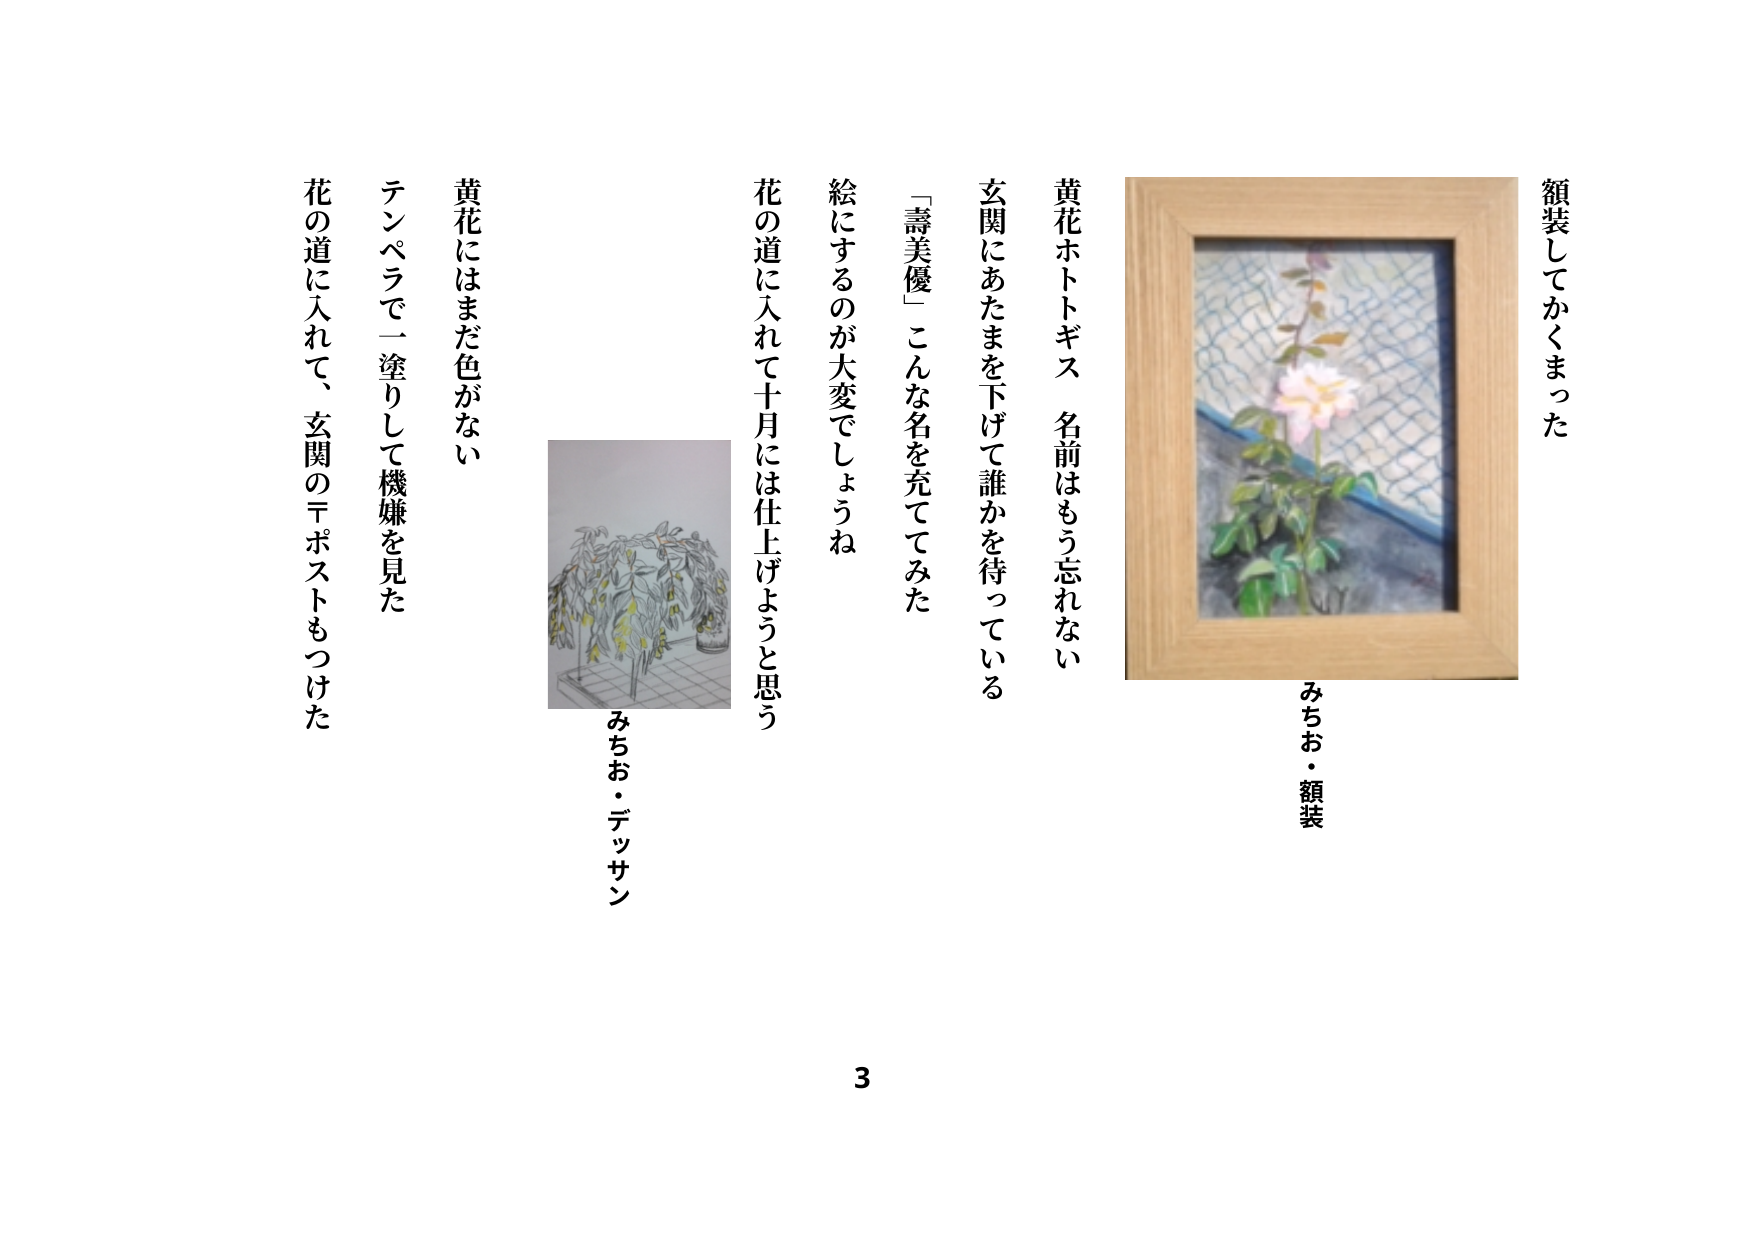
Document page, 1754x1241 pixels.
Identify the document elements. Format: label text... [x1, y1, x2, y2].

text 玄関にあたまを下げて誰かを待っている [956, 177, 1031, 908]
picture [547, 440, 731, 709]
text 花の道に入れて、玄関の〒ポストもつけた [281, 177, 356, 908]
text 「壽美優」こんな名を充ててみた [881, 177, 956, 908]
picture [1125, 177, 1519, 680]
text 黄花ホトトギス 名前はもう忘れない [1031, 177, 1106, 908]
text 絵にするのが大変でしょうね [806, 177, 881, 908]
text 黄花にはまだ色がない [431, 177, 506, 908]
text テンペラで一塗りして機嫌を見た [356, 177, 431, 908]
text 額装してかくまった [1518, 177, 1593, 908]
text 花の道に入れて十月には仕上げようと思う [731, 177, 806, 908]
